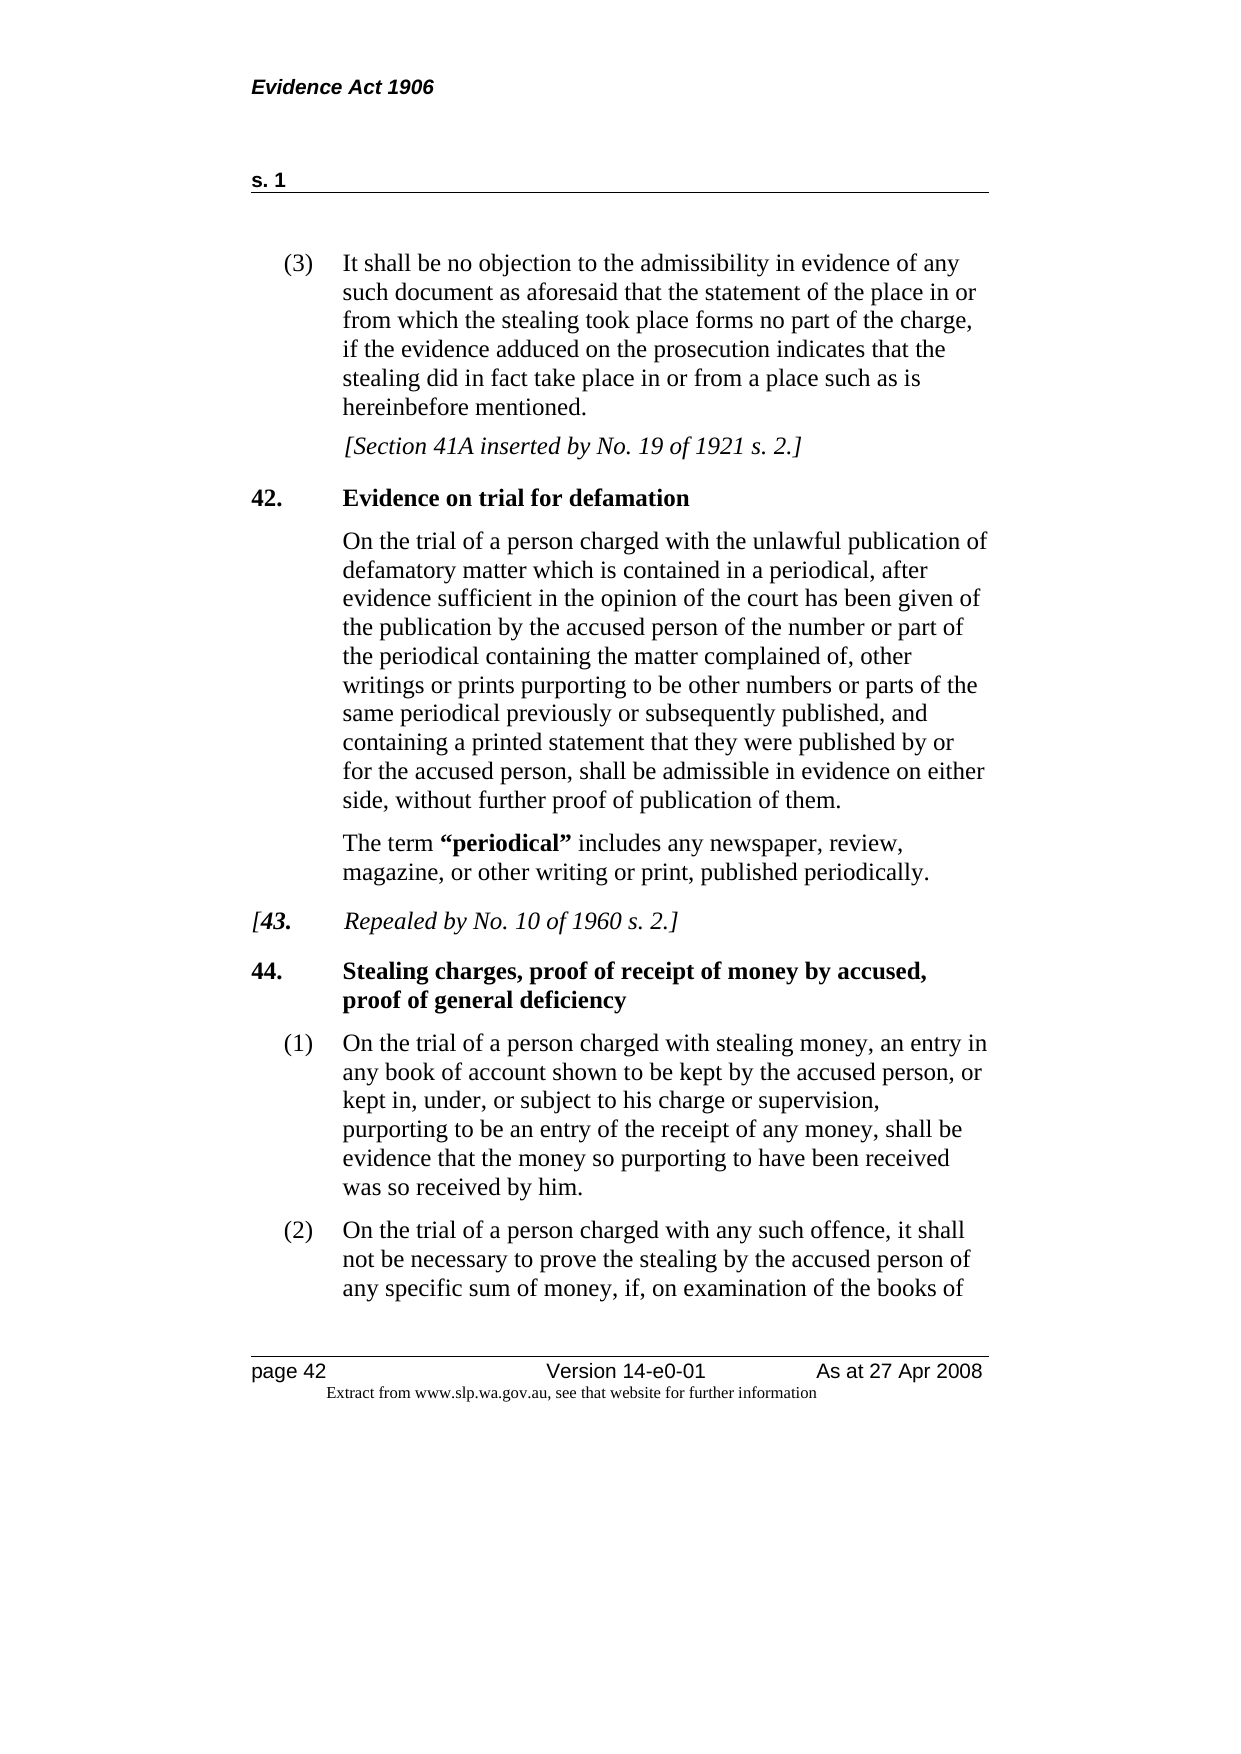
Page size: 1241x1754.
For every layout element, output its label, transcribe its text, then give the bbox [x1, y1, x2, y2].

text (1) On the trial of a person charged with stealing money, an entry in any book of account shown to be kept by the accused person, or kept in, under, or subject to his charge or supervision, purporting to be an entry of the receipt of any money, shall be evidence that the money so purporting to have been received was so received by him. [251, 1028, 989, 1201]
text [43. Repealed by No. 10 of 1960 s. 2.] [251, 906, 989, 935]
text The term “periodical” includes any newspaper, review, magazine, or other writing or print, published periodically. [251, 828, 989, 886]
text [251, 1215, 989, 1301]
subtitle 42. Evidence on trial for defamation [251, 483, 989, 511]
subtitle 44. Stealing charges, proof of receipt of money by accused, proof of general deficiency [251, 956, 989, 1013]
text [Section 41A inserted by No. 19 of 1921 s. 2.] [251, 431, 989, 460]
text (3) It shall be no objection to the admissibility in evidence of any such document as aforesaid that the statement of the place in or from which the stealing took place forms no part of the charge, if the evidence adduced on the prosecution indicates that the stealing did in fact take place in or from a place such as is hereinbefore mentioned. [251, 248, 989, 421]
text On the trial of a person charged with the unlawful publication of defamatory matter which is contained in a periodical, after evidence sufficient in the opinion of the court has been given of the publication by the accused person of the number or part of the periodical containing the matter complained of, other writings or prints purporting to be other numbers or parts of the same periodical previously or subsequently published, and containing a printed statement that they were published by or for the accused person, shall be admissible in evidence on either side, without further proof of publication of them. [251, 526, 989, 813]
